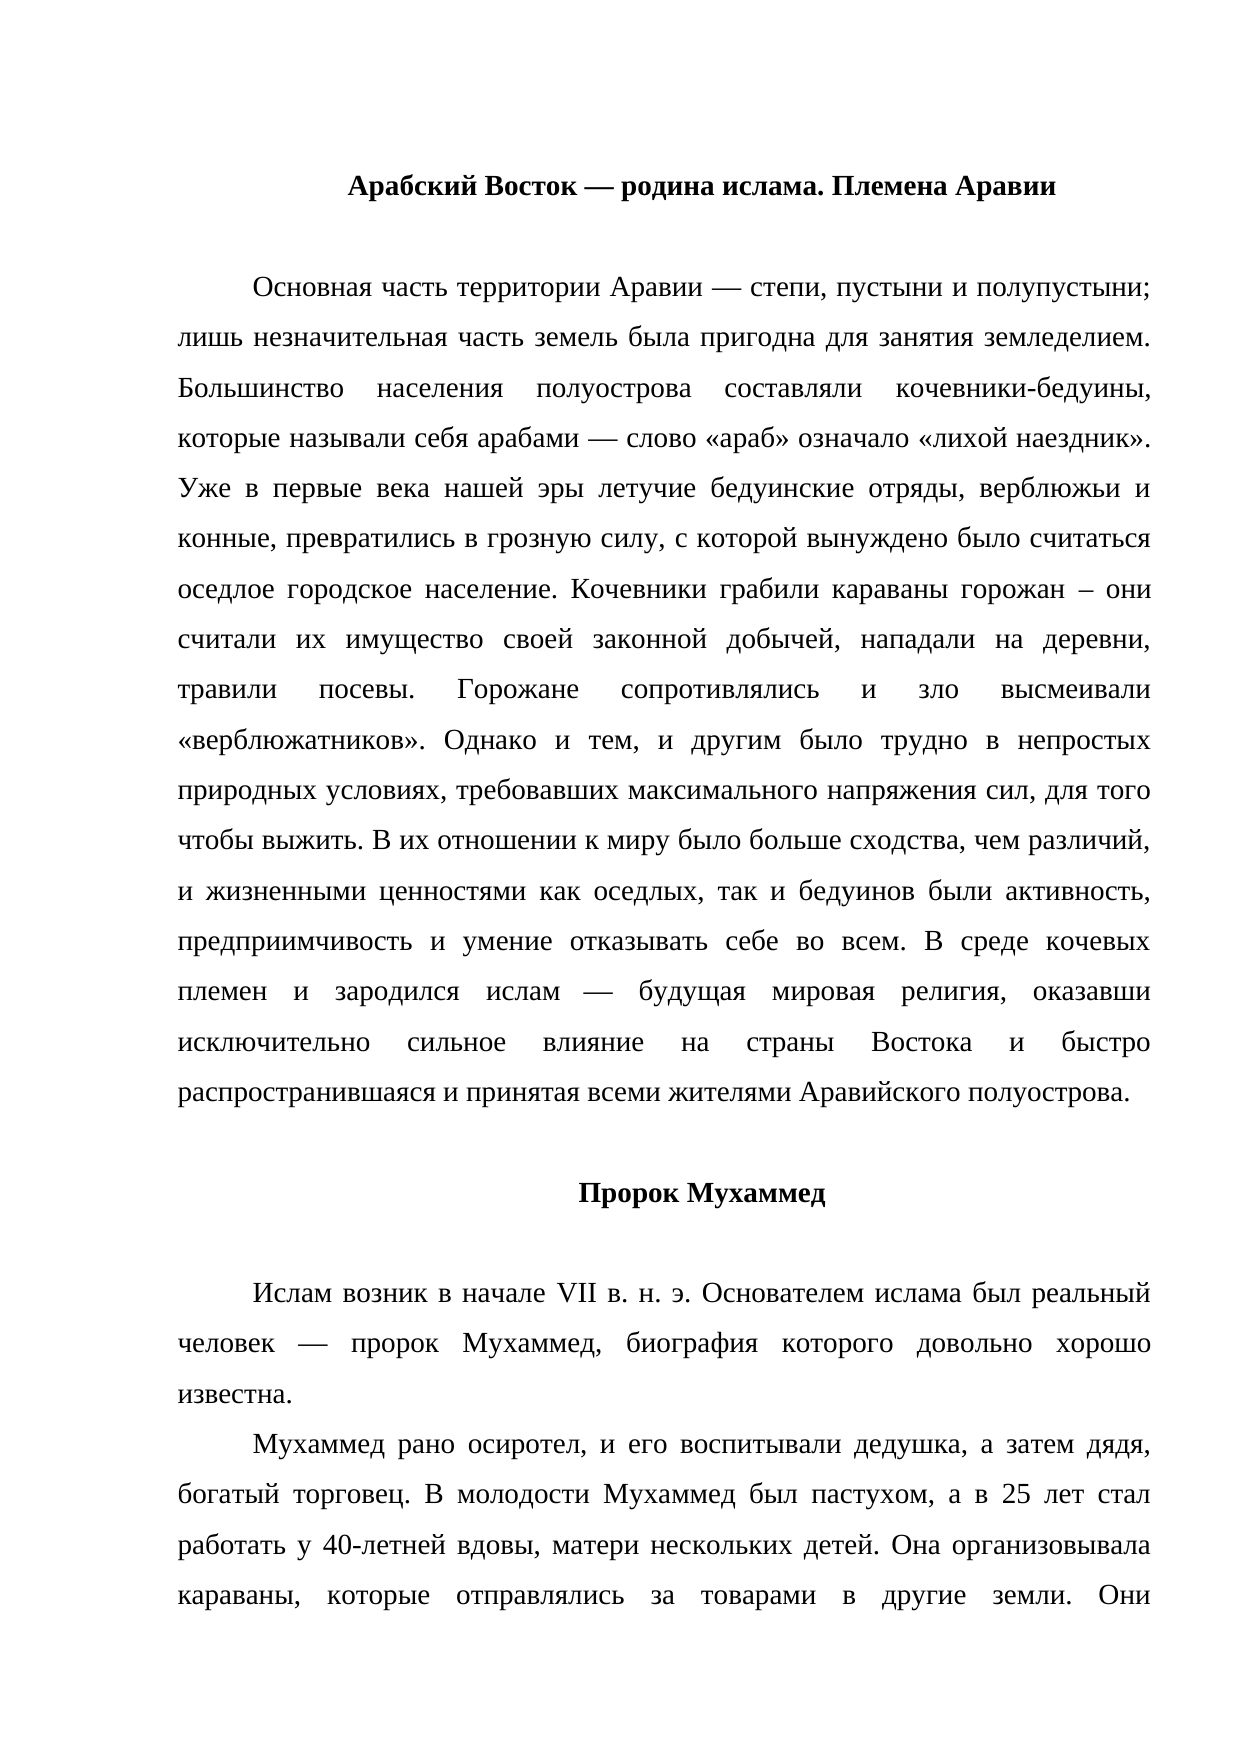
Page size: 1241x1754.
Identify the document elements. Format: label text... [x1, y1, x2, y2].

subtitle Арабский Восток — родина ислама. Племена Аравии [177, 168, 1152, 202]
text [177, 1426, 1152, 1611]
subtitle Пророк Мухаммед [177, 1175, 1152, 1208]
text Основная часть территории Аравии — степи, пустыни и полупустыни; лишь незначительная часть земель была пригодна для занятия земледелием. Большинство населения полуострова составляли кочевники-бедуины, которые называли себя арабами — слово «араб» означало «лихой наездник». Уже в первые века нашей эры летучие бедуинские отряды, верблюжьи и конные, превратились в грозную силу, с которой вынуждено было считаться оседлое городское население. Кочевники грабили караваны горожан – они считали их имущество своей законной добычей, нападали на деревни, травили посевы. Горожане сопротивлялись и зло высмеивали «верблюжатников». Однако и тем, и другим было трудно в непростых природных условиях, требовавших максимального напряжения сил, для того чтобы выжить. В их отношении к миру было больше сходства, чем различий, и жизненными ценностями как оседлых, так и бедуинов были активность, предприимчивость и умение отказывать себе во всем. В среде кочевых племен и зародился ислам — будущая мировая религия, оказавши исключительно сильное влияние на страны Востока и быстро распространившаяся и принятая всеми жителями Аравийского полуострова. [177, 269, 1152, 1108]
text Ислам возник в начале VII в. н. э. Основателем ислама был реальный человек — пророк Мухаммед, биография которого довольно хорошо известна. [177, 1275, 1152, 1409]
